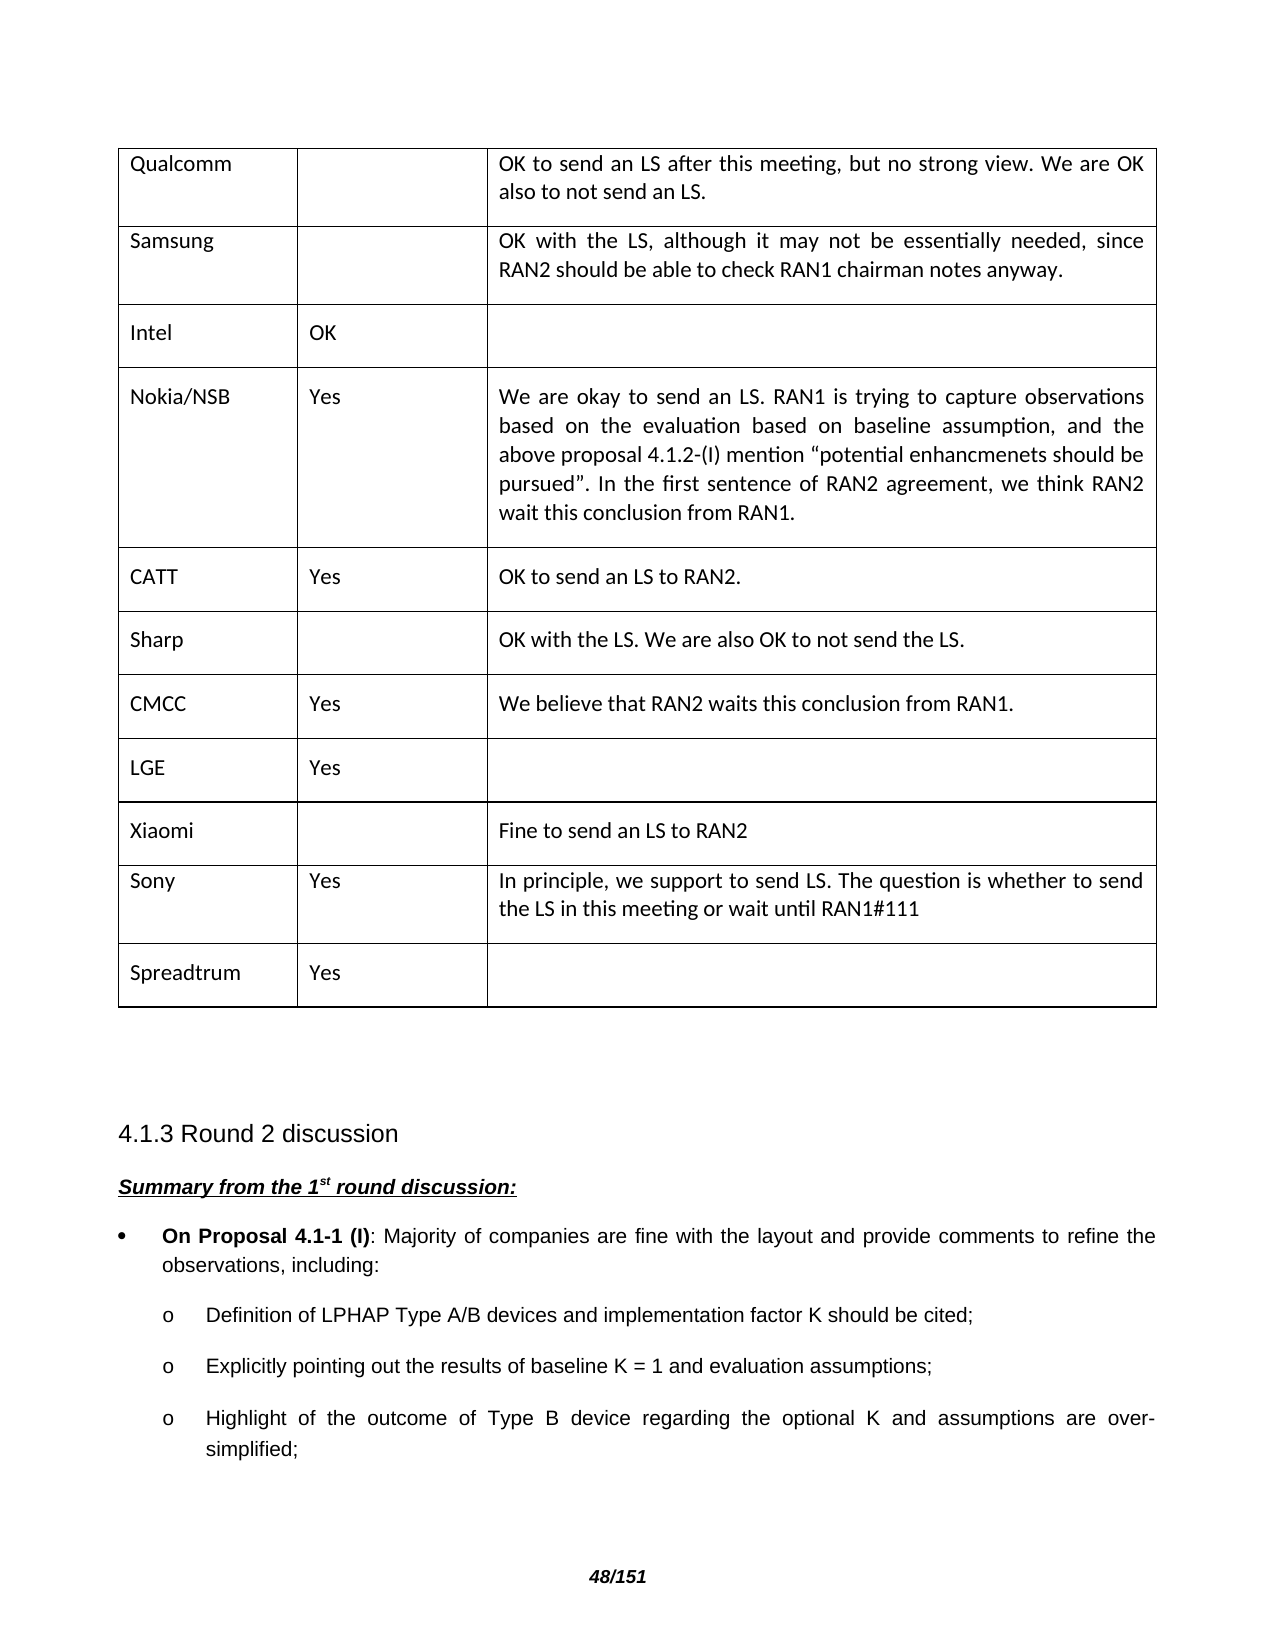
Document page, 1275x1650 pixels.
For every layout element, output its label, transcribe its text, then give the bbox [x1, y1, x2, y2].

table_cell In principle, we support to send LS. The question is whether to send the LS in this meeting or wait until RAN1#111 [488, 866, 1156, 943]
table_cell [298, 227, 487, 303]
table_cell Fine to send an LS to RAN2 [488, 803, 1156, 865]
list Highlight of the outcome of Type B device regarding the optional K and assumptions are over-simplified; [162, 1406, 1157, 1461]
table_cell Xiaomi [119, 803, 297, 865]
table_cell Samsung [119, 227, 297, 303]
table_cell OK with the LS. We are also OK to not send the LS. [488, 612, 1156, 674]
table_cell OK [298, 305, 487, 367]
table_cell Sharp [119, 612, 297, 674]
table_cell OK to send an LS after this meeting, but no strong view. We are OK also to not send an LS. [488, 149, 1156, 226]
table_cell CMCC [119, 675, 297, 738]
list Explicitly pointing out the results of baseline K = 1 and evaluation assumptions; [162, 1354, 1157, 1380]
table_cell Yes [298, 368, 487, 547]
table_cell Qualcomm [119, 149, 297, 226]
table_cell Yes [298, 739, 487, 801]
list Definition of LPHAP Type A/B devices and implementation factor K should be cited; [162, 1302, 1157, 1328]
table_cell Yes [298, 944, 487, 1006]
table_cell We believe that RAN2 waits this conclusion from RAN1. [488, 675, 1156, 738]
table_cell CATT [119, 548, 297, 611]
table_cell [488, 739, 1156, 801]
table_cell Spreadtrum [119, 944, 297, 1006]
table_cell Intel [119, 305, 297, 367]
table_cell [298, 612, 487, 674]
table_cell [298, 149, 487, 226]
table_cell [298, 803, 487, 865]
table_cell Yes [298, 675, 487, 738]
list On Proposal 4.1-1 (I): Majority of companies are fine with the layout and provide comments to refine the observations, including: [118, 1224, 1157, 1277]
table_cell OK with the LS, although it may not be essentially needed, since RAN2 should be able to check RAN1 chairman notes anyway. [488, 227, 1156, 303]
table_cell Yes [298, 548, 487, 611]
text Summary from the 1st round discussion: [118, 1174, 1157, 1198]
table_cell Sony [119, 866, 297, 943]
table_cell [488, 305, 1156, 367]
table_cell [488, 944, 1156, 1006]
table_cell We are okay to send an LS. RAN1 is trying to capture observations based on the evaluation based on baseline assumption, and the above proposal 4.1.2-(I) mention “potential enhancmenets should be pursued”. In the first sentence of RAN2 agreement, we think RAN2 wait this conclusion from RAN1. [488, 368, 1156, 547]
table_cell LGE [119, 739, 297, 801]
table_cell Yes [298, 866, 487, 943]
table_cell OK to send an LS to RAN2. [488, 548, 1156, 611]
text 4.1.3 Round 2 discussion [118, 1119, 1157, 1148]
table_cell Nokia/NSB [119, 368, 297, 547]
